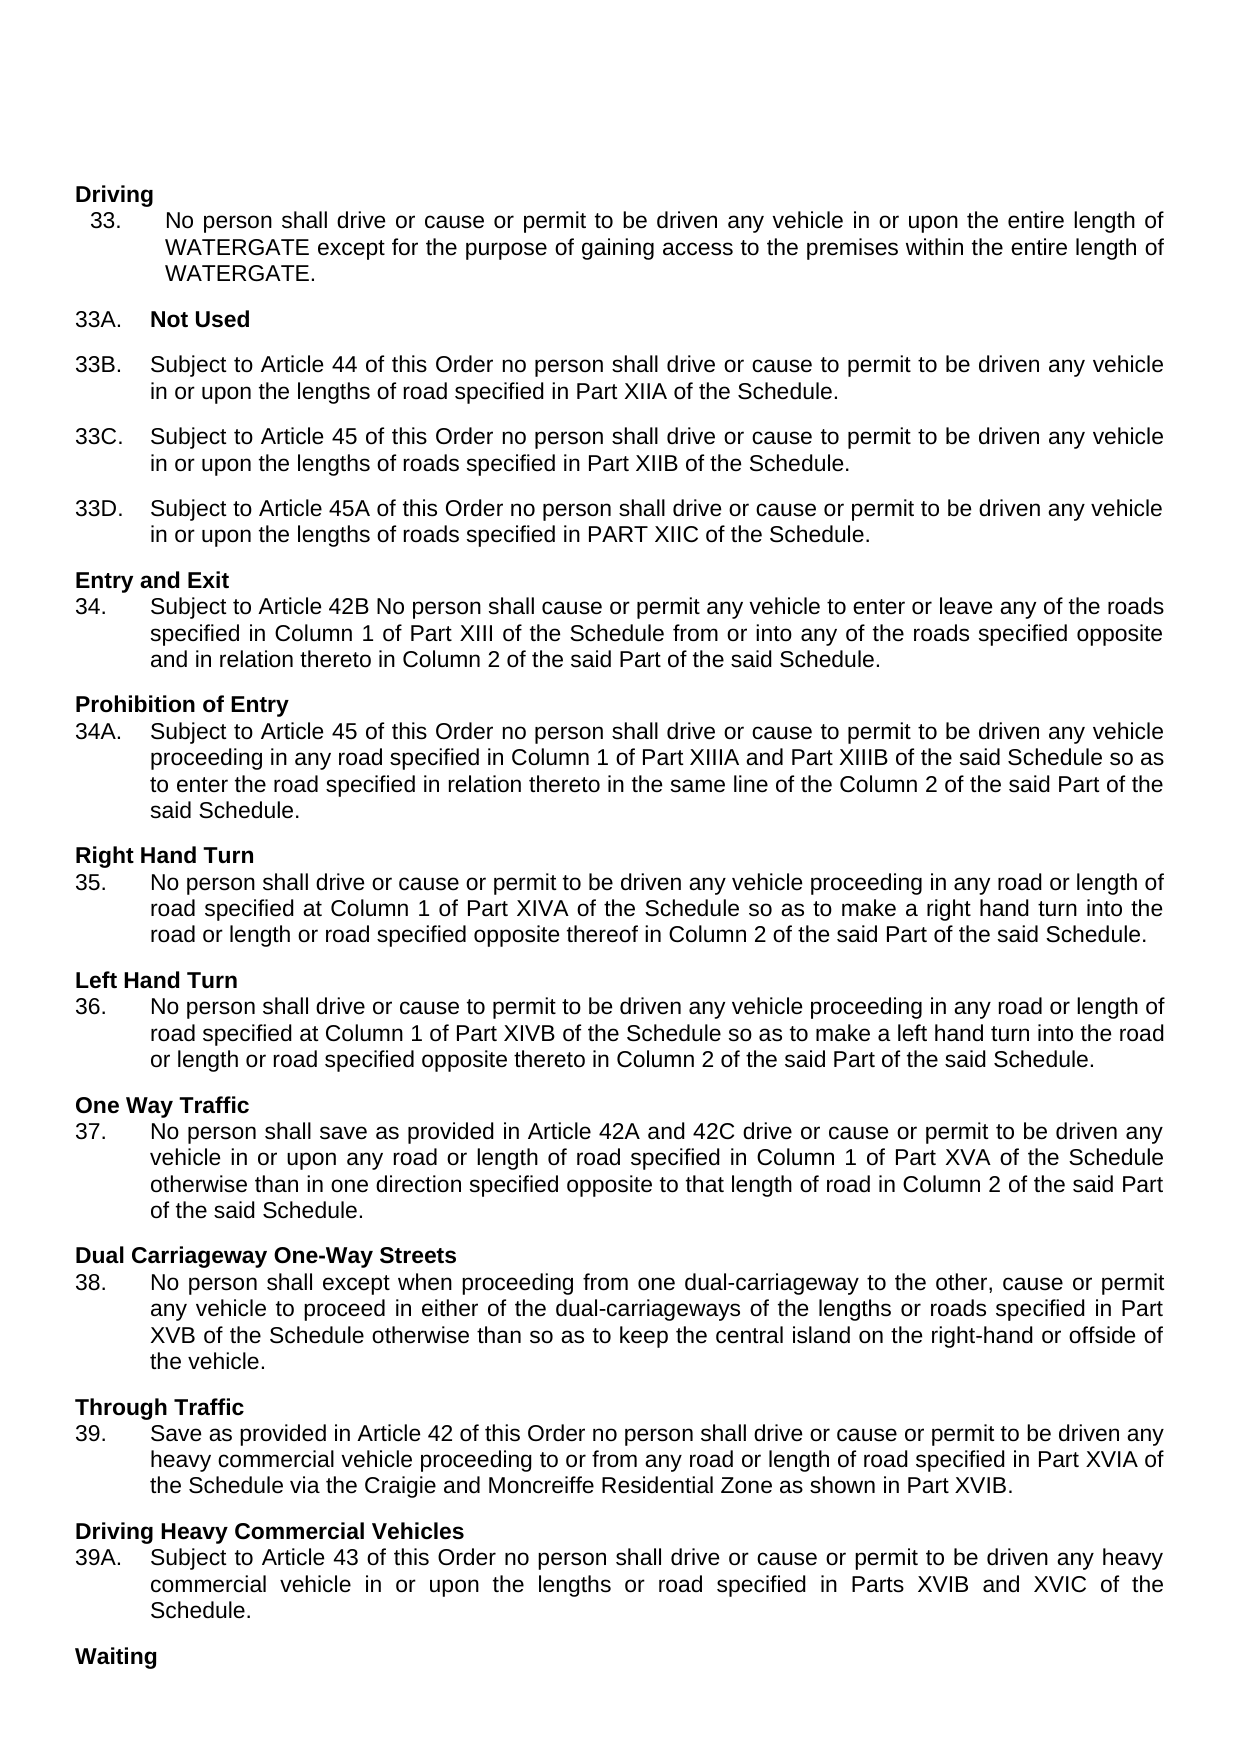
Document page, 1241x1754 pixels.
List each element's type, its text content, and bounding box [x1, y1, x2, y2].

text Dual Carriageway One-Way Streets [75, 1242, 1165, 1269]
text 33A. Not Used [75, 306, 1165, 332]
list No person shall save as provided in Article 42A and 42C drive or cause or permit to be driven any vehicle in or upon any road or length of road specified in Column 1 of Part XVA of the Schedule otherwise than in one direction specified opposite to that length of road in Column 2 of the said Part of the said Schedule. [75, 1118, 1165, 1223]
text Waiting [75, 1643, 1165, 1669]
text 34A. Subject to Article 45 of this Order no person shall drive or cause to permit to be driven any vehicle proceeding in any road specified in Column 1 of Part XIIIA and Part XIIIB of the said Schedule so as to enter the road specified in relation thereto in the same line of the Column 2 of the said Part of the said Schedule. [75, 718, 1165, 823]
text Right Hand Turn [75, 842, 1165, 869]
text Driving Heavy Commercial Vehicles [75, 1518, 1165, 1544]
text 34. Subject to Article 42B No person shall cause or permit any vehicle to enter or leave any of the roads specified in Column 1 of Part XIII of the Schedule from or into any of the roads specified opposite and in relation thereto in Column 2 of the said Part of the said Schedule. [75, 593, 1165, 672]
text 33C. Subject to Article 45 of this Order no person shall drive or cause to permit to be driven any vehicle in or upon the lengths of roads specified in Part XIIB of the Schedule. [75, 423, 1165, 476]
list No person shall drive or cause or permit to be driven any vehicle in or upon the entire length of WATERGATE except for the purpose of gaining access to the premises within the entire length of WATERGATE. [90, 207, 1165, 287]
text 33B. Subject to Article 44 of this Order no person shall drive or cause to permit to be driven any vehicle in or upon the lengths of road specified in Part XIIA of the Schedule. [75, 351, 1165, 404]
list No person shall drive or cause to permit to be driven any vehicle proceeding in any road or length of road specified at Column 1 of Part XIVB of the Schedule so as to make a left hand turn into the road or length or road specified opposite thereto in Column 2 of the said Part of the said Schedule. [75, 993, 1165, 1072]
text 33D. Subject to Article 45A of this Order no person shall drive or cause or permit to be driven any vehicle in or upon the lengths of roads specified in PART XIIC of the Schedule. [75, 495, 1165, 548]
text Left Hand Turn [75, 967, 1165, 993]
text One Way Traffic [75, 1092, 1165, 1118]
text Prohibition of Entry [75, 691, 1165, 718]
list No person shall except when proceeding from one dual-carriageway to the other, cause or permit any vehicle to proceed in either of the dual-carriageways of the lengths or roads specified in Part XVB of the Schedule otherwise than so as to keep the central island on the right-hand or offside of the vehicle. [75, 1269, 1165, 1374]
text Driving [75, 181, 1165, 207]
text Entry and Exit [75, 567, 1165, 593]
list No person shall drive or cause or permit to be driven any vehicle proceeding in any road or length of road specified at Column 1 of Part XIVA of the Schedule so as to make a right hand turn into the road or length or road specified opposite thereof in Column 2 of the said Part of the said Schedule. [75, 869, 1165, 948]
list Save as provided in Article 42 of this Order no person shall drive or cause or permit to be driven any heavy commercial vehicle proceeding to or from any road or length of road specified in Part XVIA of the Schedule via the Craigie and Moncreiffe Residential Zone as shown in Part XVIB. [75, 1420, 1165, 1499]
text Through Traffic [75, 1393, 1165, 1420]
text 39A. Subject to Article 43 of this Order no person shall drive or cause or permit to be driven any heavy commercial vehicle in or upon the lengths or road specified in Parts XVIB and XVIC of the Schedule. [75, 1544, 1165, 1623]
